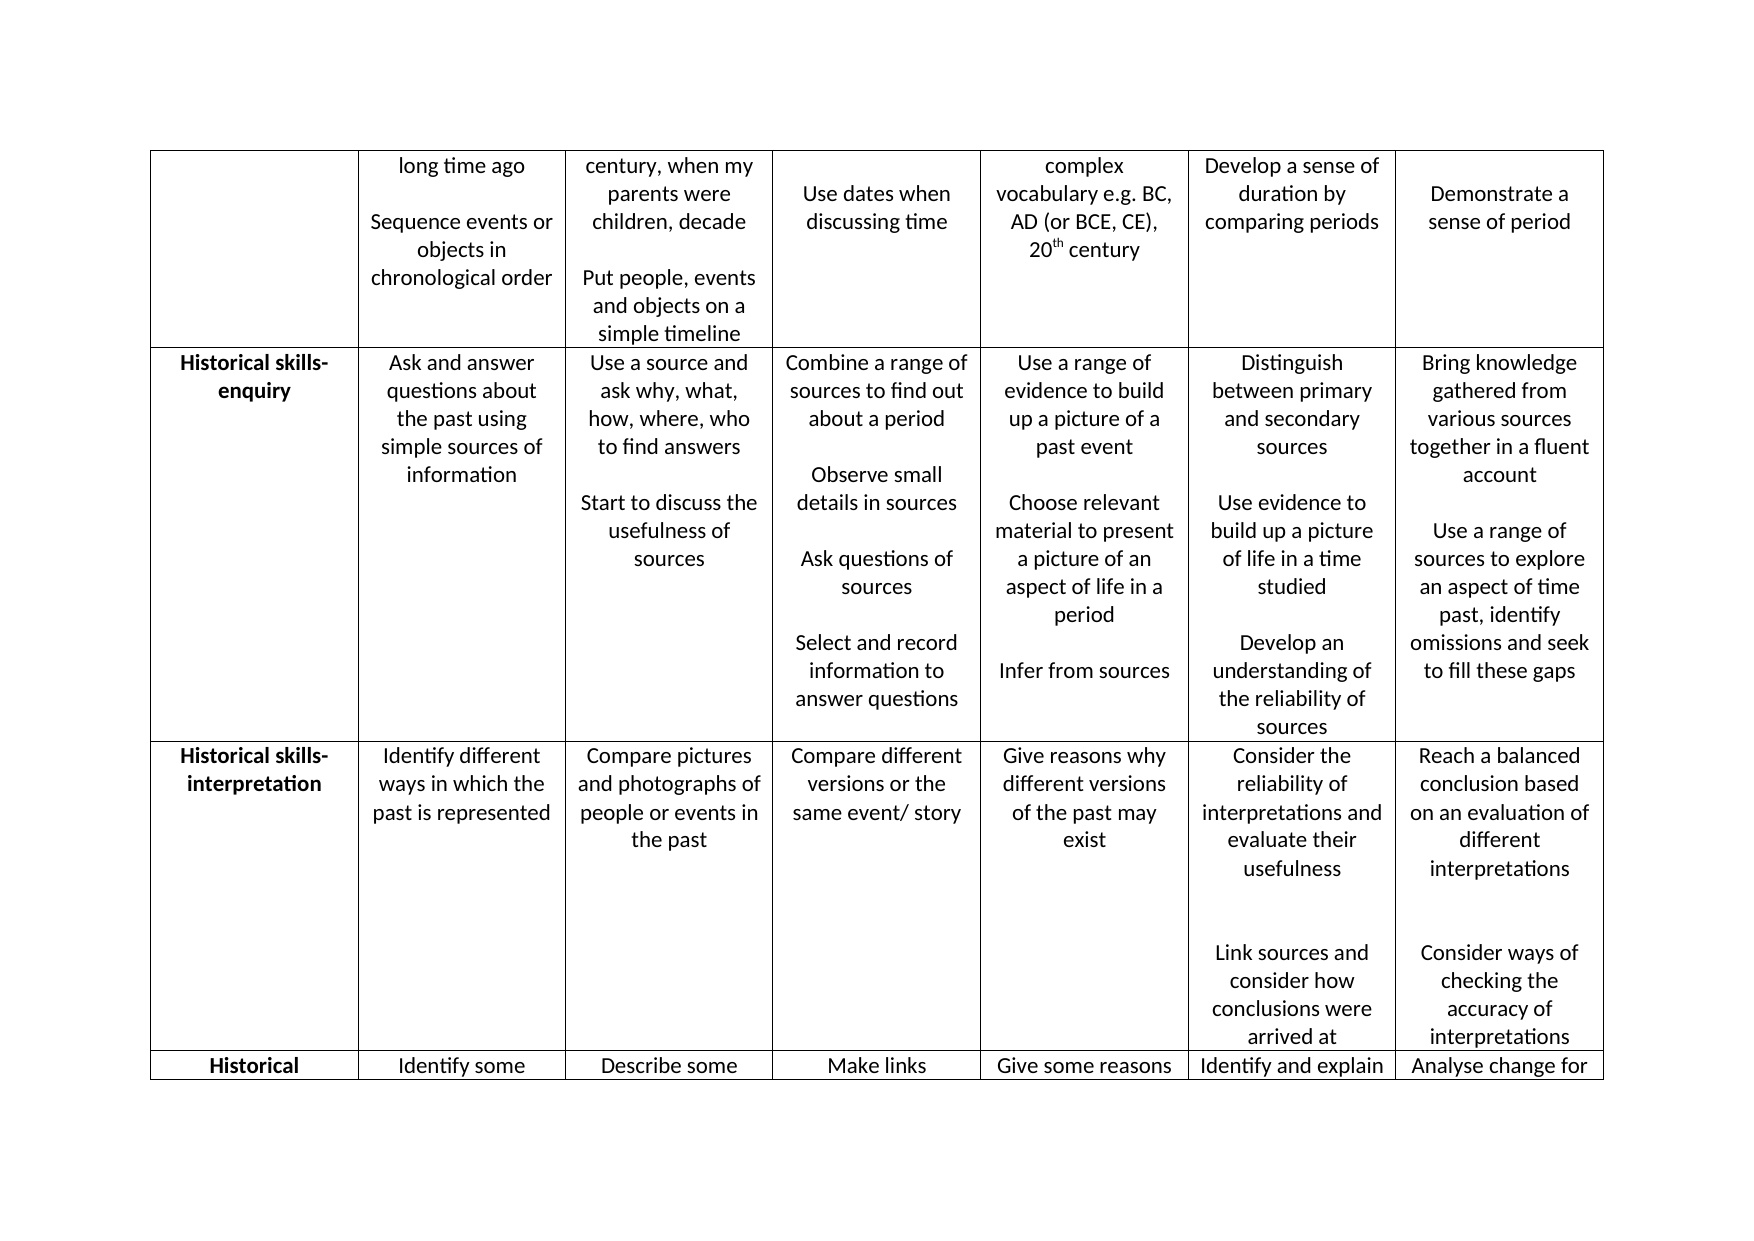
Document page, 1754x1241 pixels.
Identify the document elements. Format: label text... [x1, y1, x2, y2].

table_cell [981, 1051, 1188, 1079]
table_cell Use a range of evidence to build up a picture of a past event Choose relevant material to present a picture of an aspect of life in a period Infer from sources [981, 348, 1188, 741]
table_cell Consider the reliability of interpretations and evaluate their usefulness Link sources and consider how conclusions were arrived at [1189, 742, 1395, 1050]
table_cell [773, 1051, 980, 1079]
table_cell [1189, 1051, 1395, 1079]
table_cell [1396, 1051, 1603, 1079]
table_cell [151, 1051, 358, 1079]
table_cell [1189, 151, 1395, 347]
table_cell Historical skills- interpretation [151, 742, 358, 1050]
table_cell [151, 151, 358, 347]
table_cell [566, 1051, 772, 1079]
table_cell Give reasons why different versions of the past may exist [981, 742, 1188, 1050]
table_cell Reach a balanced conclusion based on an evaluation of different interpretations Consider ways of checking the accuracy of interpretations [1396, 742, 1603, 1050]
table_cell Identify different ways in which the past is represented [359, 742, 565, 1050]
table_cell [566, 151, 772, 347]
table_cell Compare different versions or the same event/ story [773, 742, 980, 1050]
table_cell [359, 1051, 565, 1079]
table_cell Bring knowledge gathered from various sources together in a fluent account Use a range of sources to explore an aspect of time past, identify omissions and seek to fill these gaps [1396, 348, 1603, 741]
table_cell Combine a range of sources to find out about a period Observe small details in sources Ask questions of sources Select and record information to answer questions [773, 348, 980, 741]
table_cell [359, 151, 565, 347]
table_cell Ask and answer questions about the past using simple sources of information [359, 348, 565, 741]
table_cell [773, 151, 980, 347]
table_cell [981, 151, 1188, 347]
table_cell Use a source and ask why, what, how, where, who to find answers Start to discuss the usefulness of sources [566, 348, 772, 741]
table_cell Compare pictures and photographs of people or events in the past [566, 742, 772, 1050]
table_cell Distinguish between primary and secondary sources Use evidence to build up a picture of life in a time studied Develop an understanding of the reliability of sources [1189, 348, 1395, 741]
table_cell Historical skills- enquiry [151, 348, 358, 741]
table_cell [1396, 151, 1603, 347]
